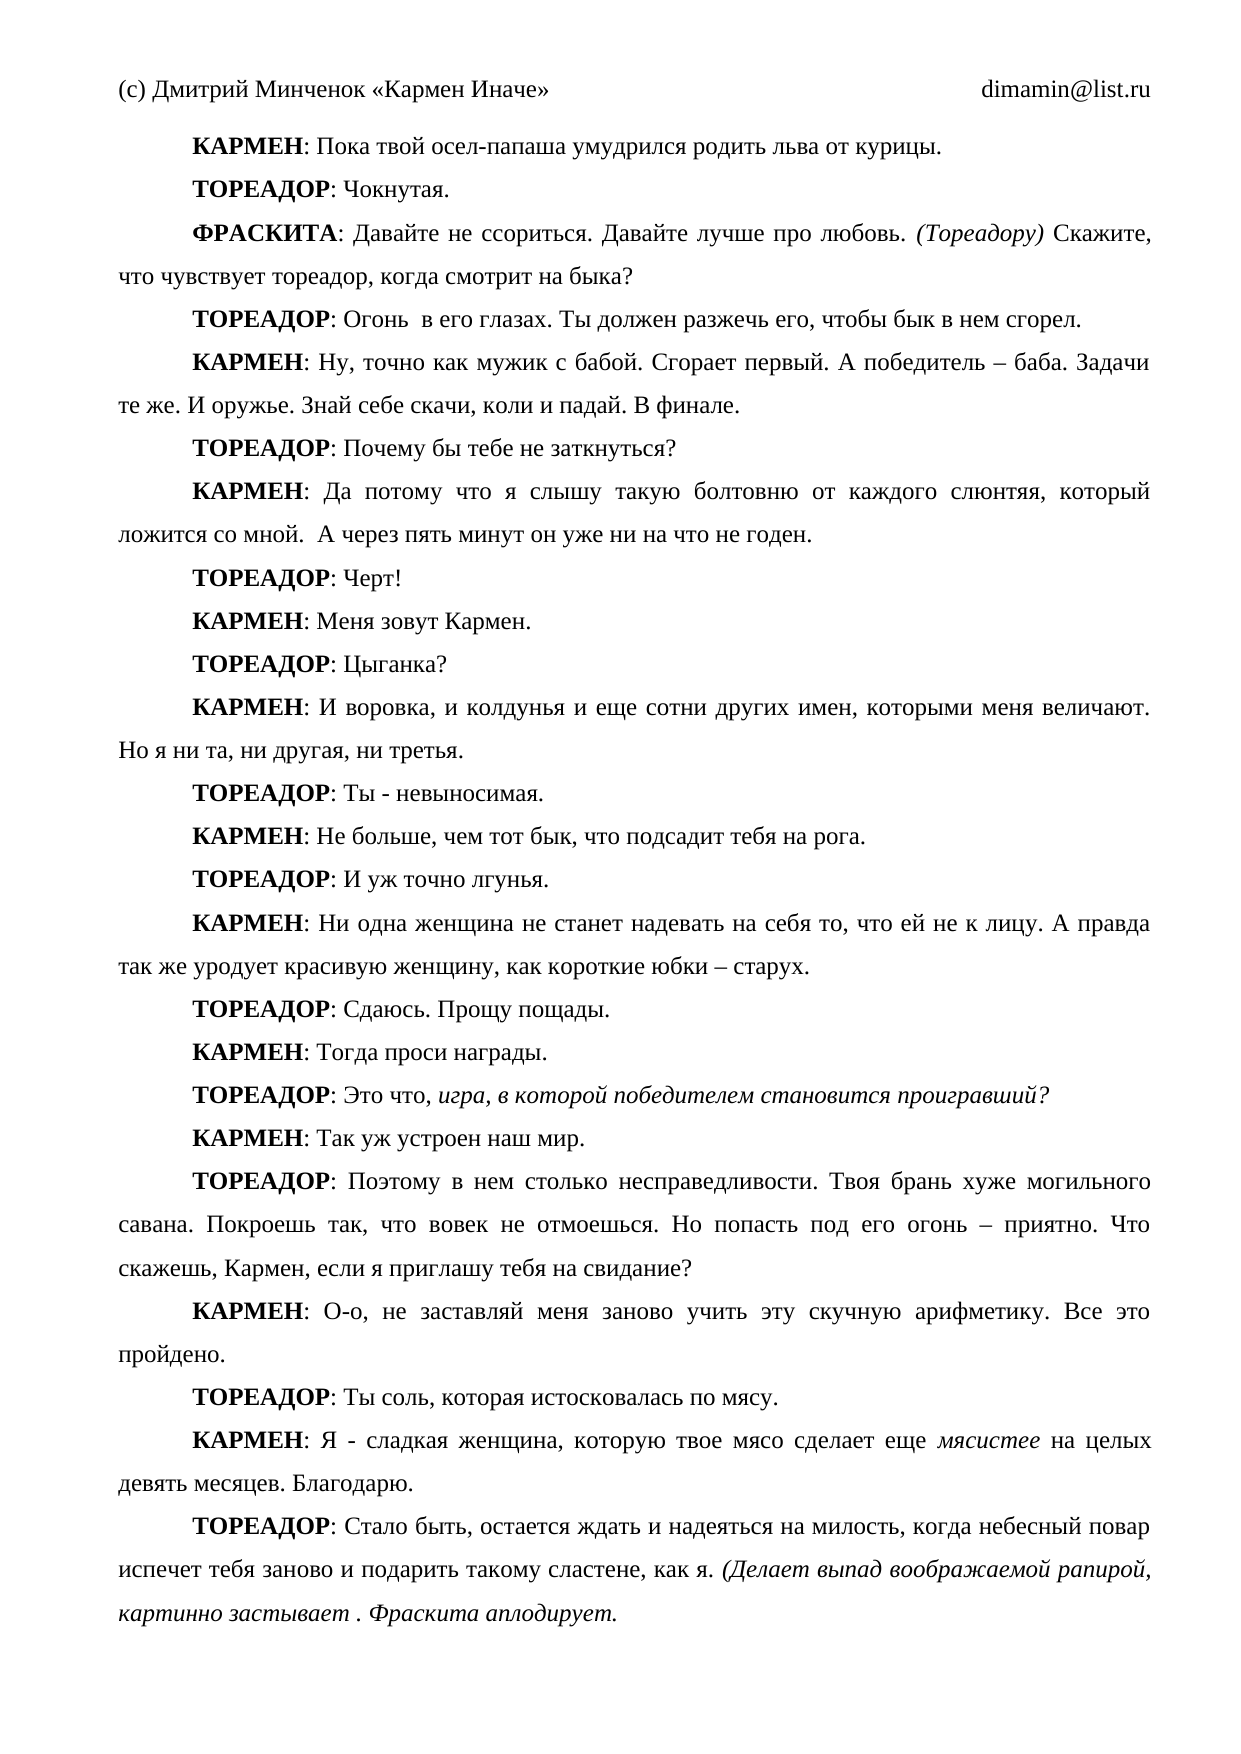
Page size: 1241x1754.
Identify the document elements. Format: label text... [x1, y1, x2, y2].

text ТОРЕАДОР: Ты соль, которая истосковалась по мясу. [118, 1382, 1152, 1411]
text ТОРЕАДОР: Поэтому в нем столько несправедливости. Твоя брань хуже могильного савана. Покроешь так, что вовек не отмоешься. Но попасть под его огонь – приятно. Что скажешь, Кармен, если я приглашу тебя на свидание? [118, 1166, 1152, 1281]
text ТОРЕАДОР: Огонь в его глазах. Ты должен разжечь его, чтобы бык в нем сгорел. [118, 304, 1152, 333]
text КАРМЕН: Ни одна женщина не станет надевать на себя то, что ей не к лицу. А правда так же уродует красивую женщину, как короткие юбки – старух. [118, 908, 1152, 979]
text ТОРЕАДОР: Стало быть, остается ждать и надеяться на милость, когда небесный повар испечет тебя заново и подарить такому сластене, как я. (Делает выпад воображаемой рапирой, картинно застывает . Фраскита аплодирует. [118, 1511, 1152, 1626]
text КАРМЕН: Тогда проси награды. [118, 1037, 1152, 1066]
text КАРМЕН: Я - сладкая женщина, которую твое мясо сделает еще мясистее на целых девять месяцев. Благодарю. [118, 1425, 1152, 1497]
text ТОРЕАДОР: Сдаюсь. Прощу пощады. [118, 994, 1152, 1023]
text ТОРЕАДОР: Ты - невыносимая. [118, 778, 1152, 807]
text ТОРЕАДОР: Это что, игра, в которой победителем становится проигравший? [118, 1080, 1152, 1109]
text КАРМЕН: Не больше, чем тот бык, что подсадит тебя на рога. [118, 821, 1152, 850]
text ТОРЕАДОР: Почему бы тебе не заткнуться? [118, 433, 1152, 462]
text ТОРЕАДОР: Цыганка? [118, 649, 1152, 678]
text КАРМЕН: Пока твой осел-папаша умудрился родить льва от курицы. [118, 131, 1152, 160]
text КАРМЕН: Да потому что я слышу такую болтовню от каждого слюнтяя, который ложится со мной. А через пять минут он уже ни на что не годен. [118, 476, 1152, 548]
text ТОРЕАДОР: Черт! [118, 563, 1152, 591]
text ТОРЕАДОР: Чокнутая. [118, 174, 1152, 203]
text ТОРЕАДОР: И уж точно лгунья. [118, 864, 1152, 893]
text КАРМЕН: Так уж устроен наш мир. [118, 1123, 1152, 1152]
text КАРМЕН: Ну, точно как мужик с бабой. Сгорает первый. А победитель – баба. Задачи те же. И оружье. Знай себе скачи, коли и падай. В финале. [118, 347, 1152, 419]
text КАРМЕН: О-о, не заставляй меня заново учить эту скучную арифметику. Все это пройдено. [118, 1296, 1152, 1368]
text КАРМЕН: Меня зовут Кармен. [118, 606, 1152, 634]
text КАРМЕН: И воровка, и колдунья и еще сотни других имен, которыми меня величают. Но я ни та, ни другая, ни третья. [118, 692, 1152, 764]
text ФРАСКИТА: Давайте не ссориться. Давайте лучше про любовь. (Тореадору) Скажите, что чувствует тореадор, когда смотрит на быка? [118, 218, 1152, 289]
